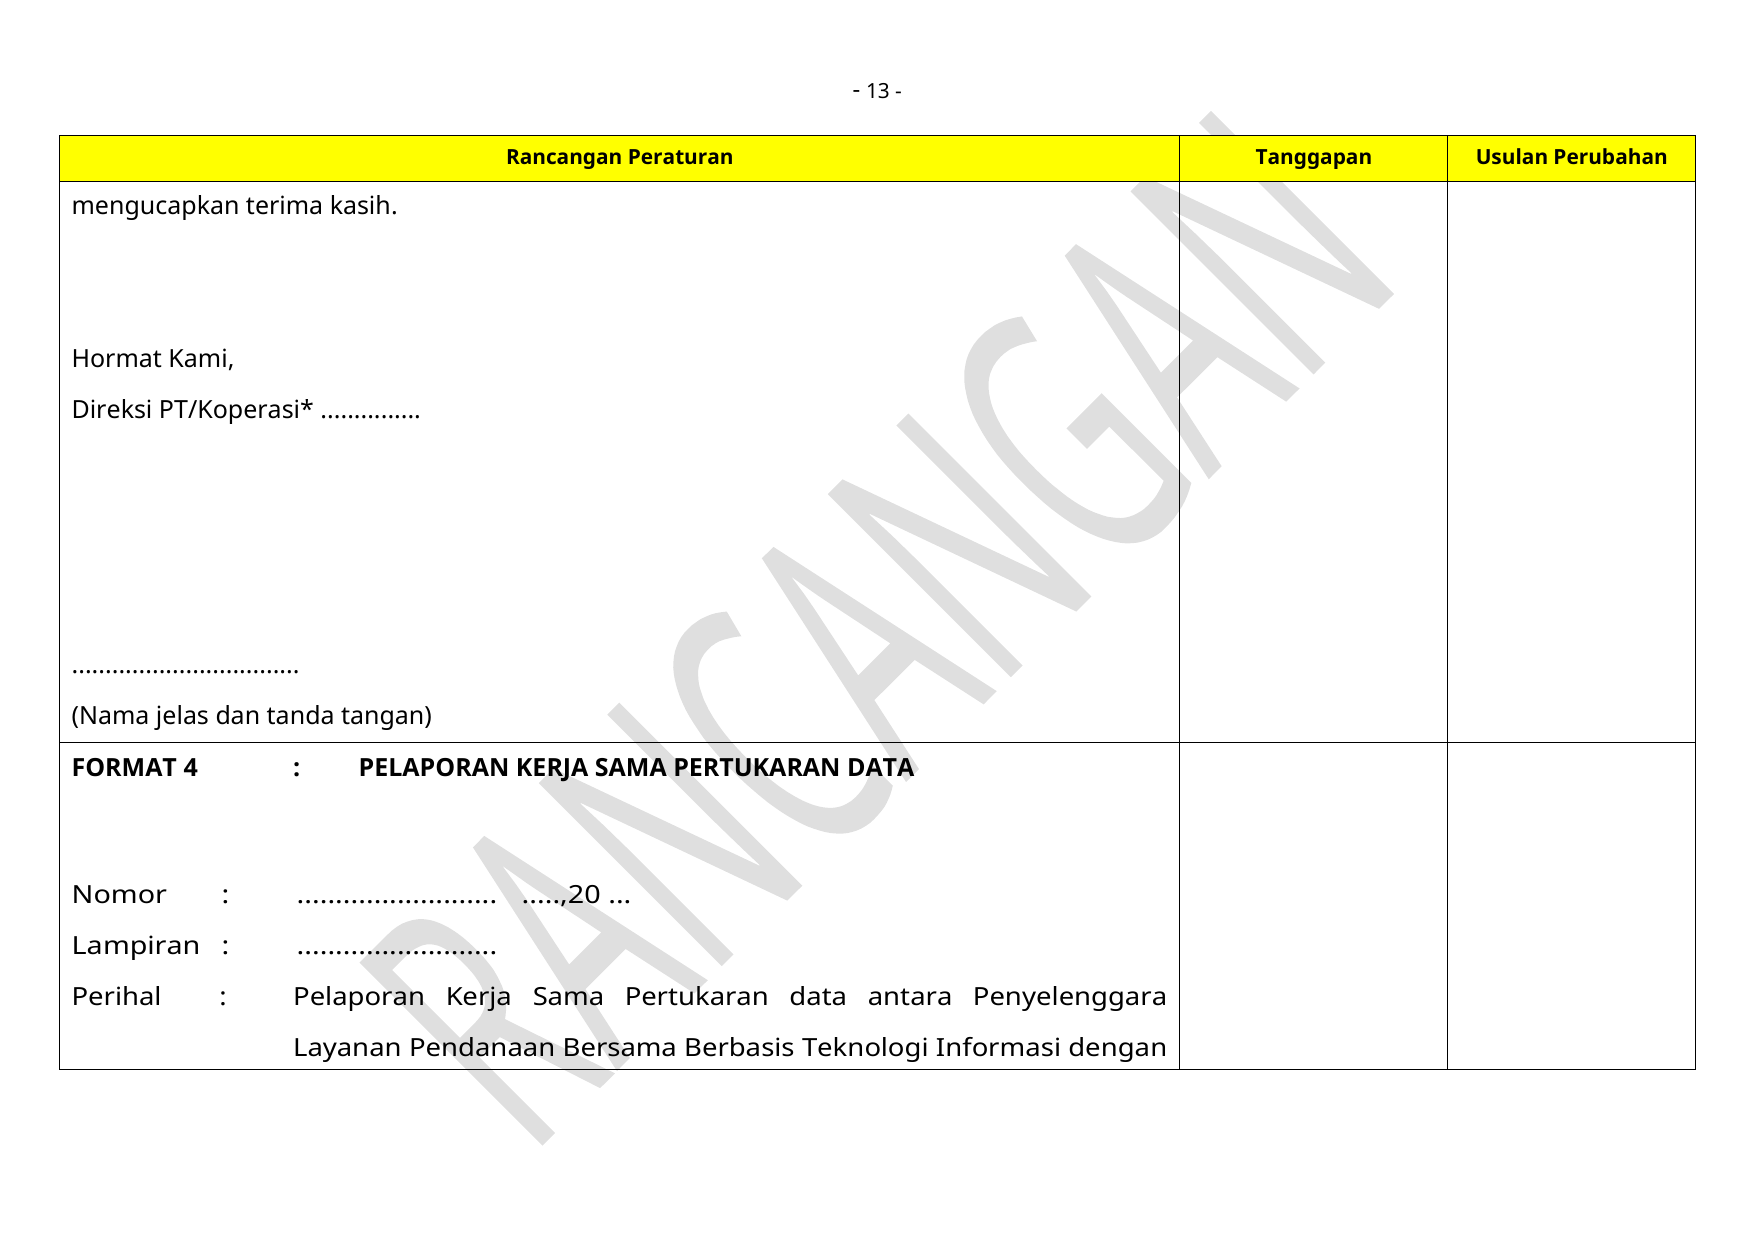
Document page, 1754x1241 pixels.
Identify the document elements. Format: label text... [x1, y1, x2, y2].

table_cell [60, 182, 1179, 742]
table_header Tanggapan [1180, 136, 1447, 181]
table_cell [1180, 182, 1447, 742]
table_cell [1448, 182, 1695, 742]
table_cell [1448, 743, 1695, 1069]
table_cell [60, 743, 1179, 1069]
table_header Usulan Perubahan [1448, 136, 1695, 181]
table_header Rancangan Peraturan [60, 136, 1179, 181]
table_cell [1180, 743, 1447, 1069]
